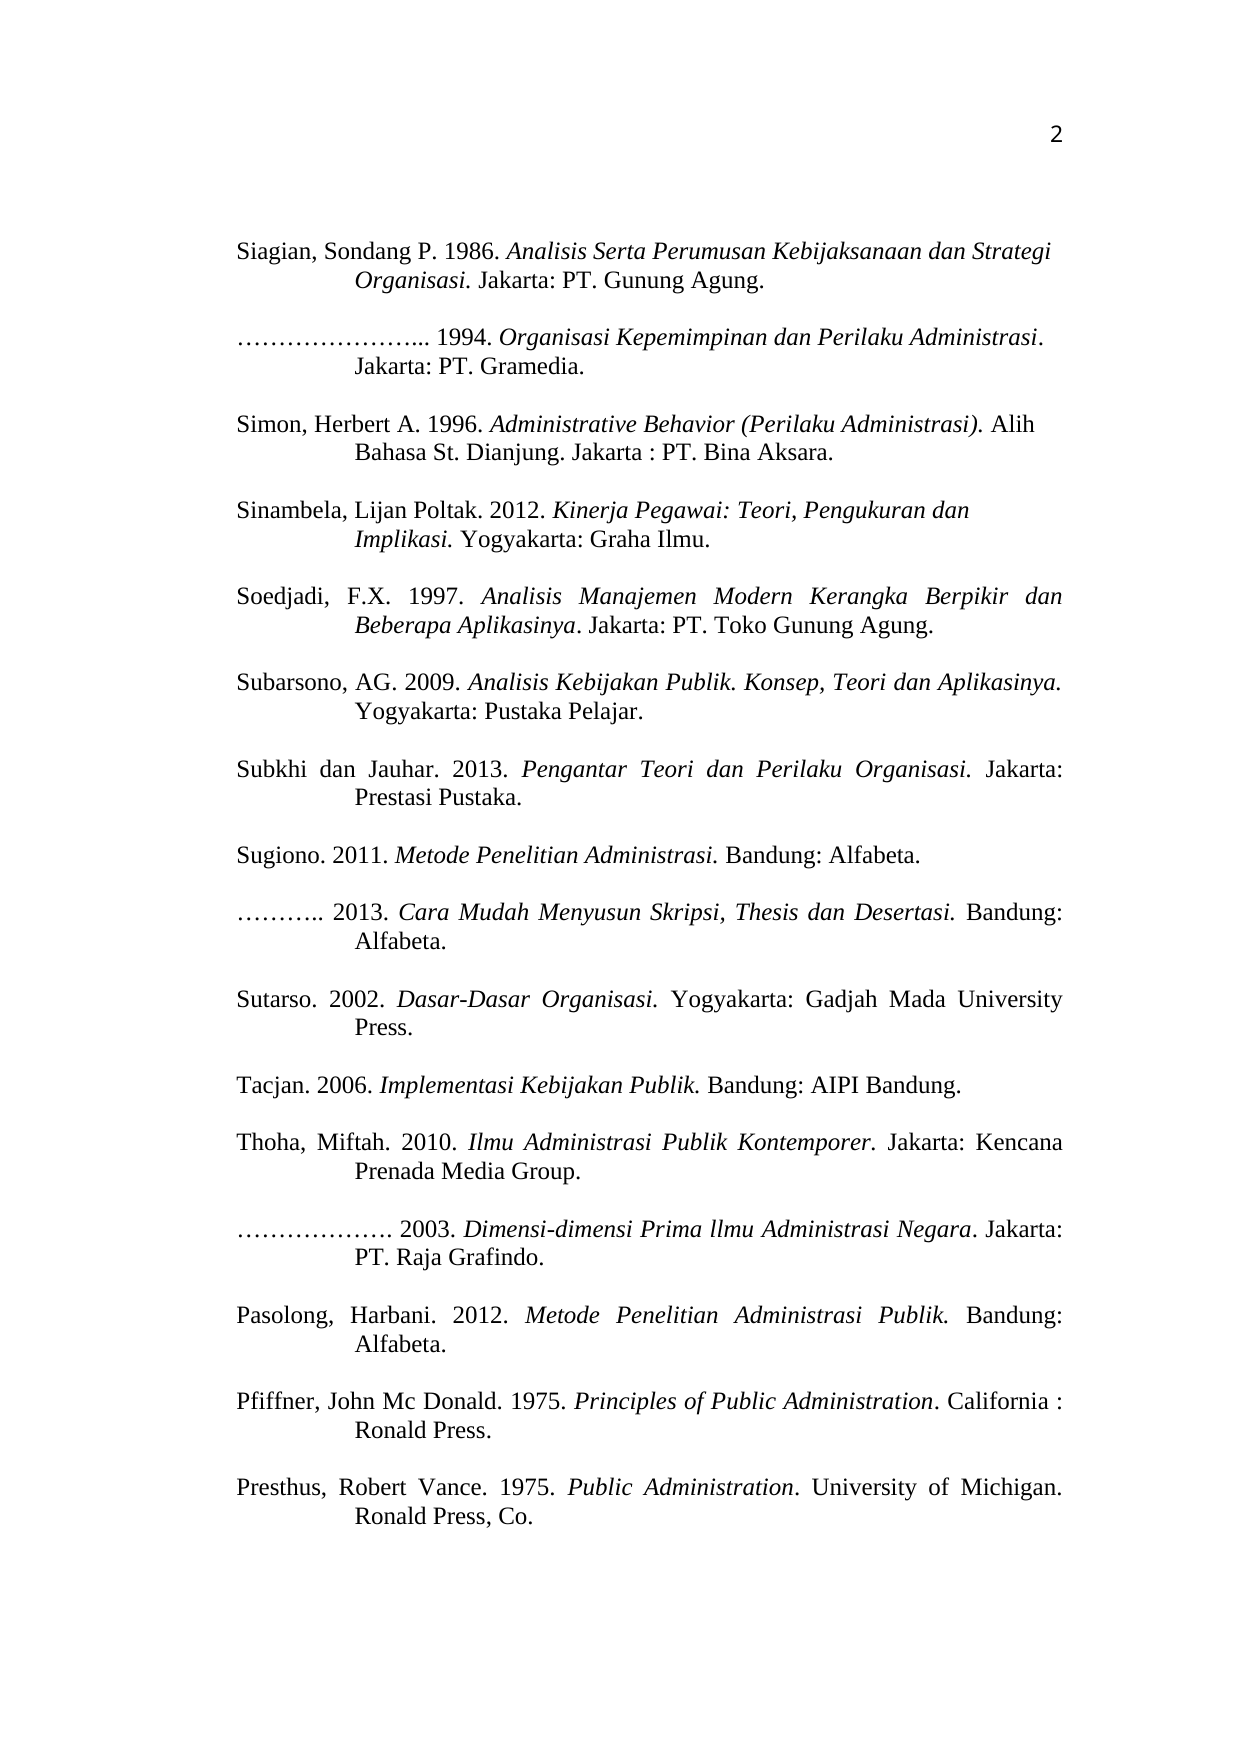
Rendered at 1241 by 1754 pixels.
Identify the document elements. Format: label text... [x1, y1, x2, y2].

text Sugiono. 2011. Metode Penelitian Administrasi. Bandung: Alfabeta. [236, 840, 1063, 869]
text Tacjan. 2006. Implementasi Kebijakan Publik. Bandung: AIPI Bandung. [236, 1070, 1063, 1099]
text Subarsono, AG. 2009. Analisis Kebijakan Publik. Konsep, Teori dan Aplikasinya. Yogyakarta: Pustaka Pelajar. [236, 667, 1063, 725]
text Subkhi dan Jauhar. 2013. Pengantar Teori dan Perilaku Organisasi. Jakarta: Prestasi Pustaka. [236, 754, 1063, 811]
text Siagian, Sondang P. 1986. Analisis Serta Perumusan Kebijaksanaan dan Strategi Organisasi. Jakarta: PT. Gunung Agung. [236, 236, 1063, 294]
text Presthus, Robert Vance. 1975. Public Administration. University of Michigan. Ronald Press, Co. [236, 1472, 1063, 1530]
text Pasolong, Harbani. 2012. Metode Penelitian Administrasi Publik. Bandung: Alfabeta. [236, 1300, 1063, 1357]
text Simon, Herbert A. 1996. Administrative Behavior (Perilaku Administrasi). Alih Bahasa St. Dianjung. Jakarta : PT. Bina Aksara. [236, 409, 1063, 466]
text Sutarso. 2002. Dasar-Dasar Organisasi. Yogyakarta: Gadjah Mada University Press. [236, 984, 1063, 1041]
text Sinambela, Lijan Poltak. 2012. Kinerja Pegawai: Teori, Pengukuran dan Implikasi. Yogyakarta: Graha Ilmu. [236, 495, 1063, 552]
text ………………. 2003. Dimensi-dimensi Prima llmu Administrasi Negara. Jakarta: PT. Raja Grafindo. [236, 1214, 1063, 1271]
text ……….. 2013. Cara Mudah Menyusun Skripsi, Thesis dan Desertasi. Bandung: Alfabeta. [236, 897, 1063, 955]
text Pfiffner, John Mc Donald. 1975. Principles of Public Administration. California : Ronald Press. [236, 1386, 1063, 1444]
text Soedjadi, F.X. 1997. Analisis Manajemen Modern Kerangka Berpikir dan Beberapa Aplikasinya. Jakarta: PT. Toko Gunung Agung. [236, 581, 1063, 639]
text …………………... 1994. Organisasi Kepemimpinan dan Perilaku Administrasi. Jakarta: PT. Gramedia. [236, 322, 1063, 380]
text Thoha, Miftah. 2010. Ilmu Administrasi Publik Kontemporer. Jakarta: Kencana Prenada Media Group. [236, 1127, 1063, 1185]
